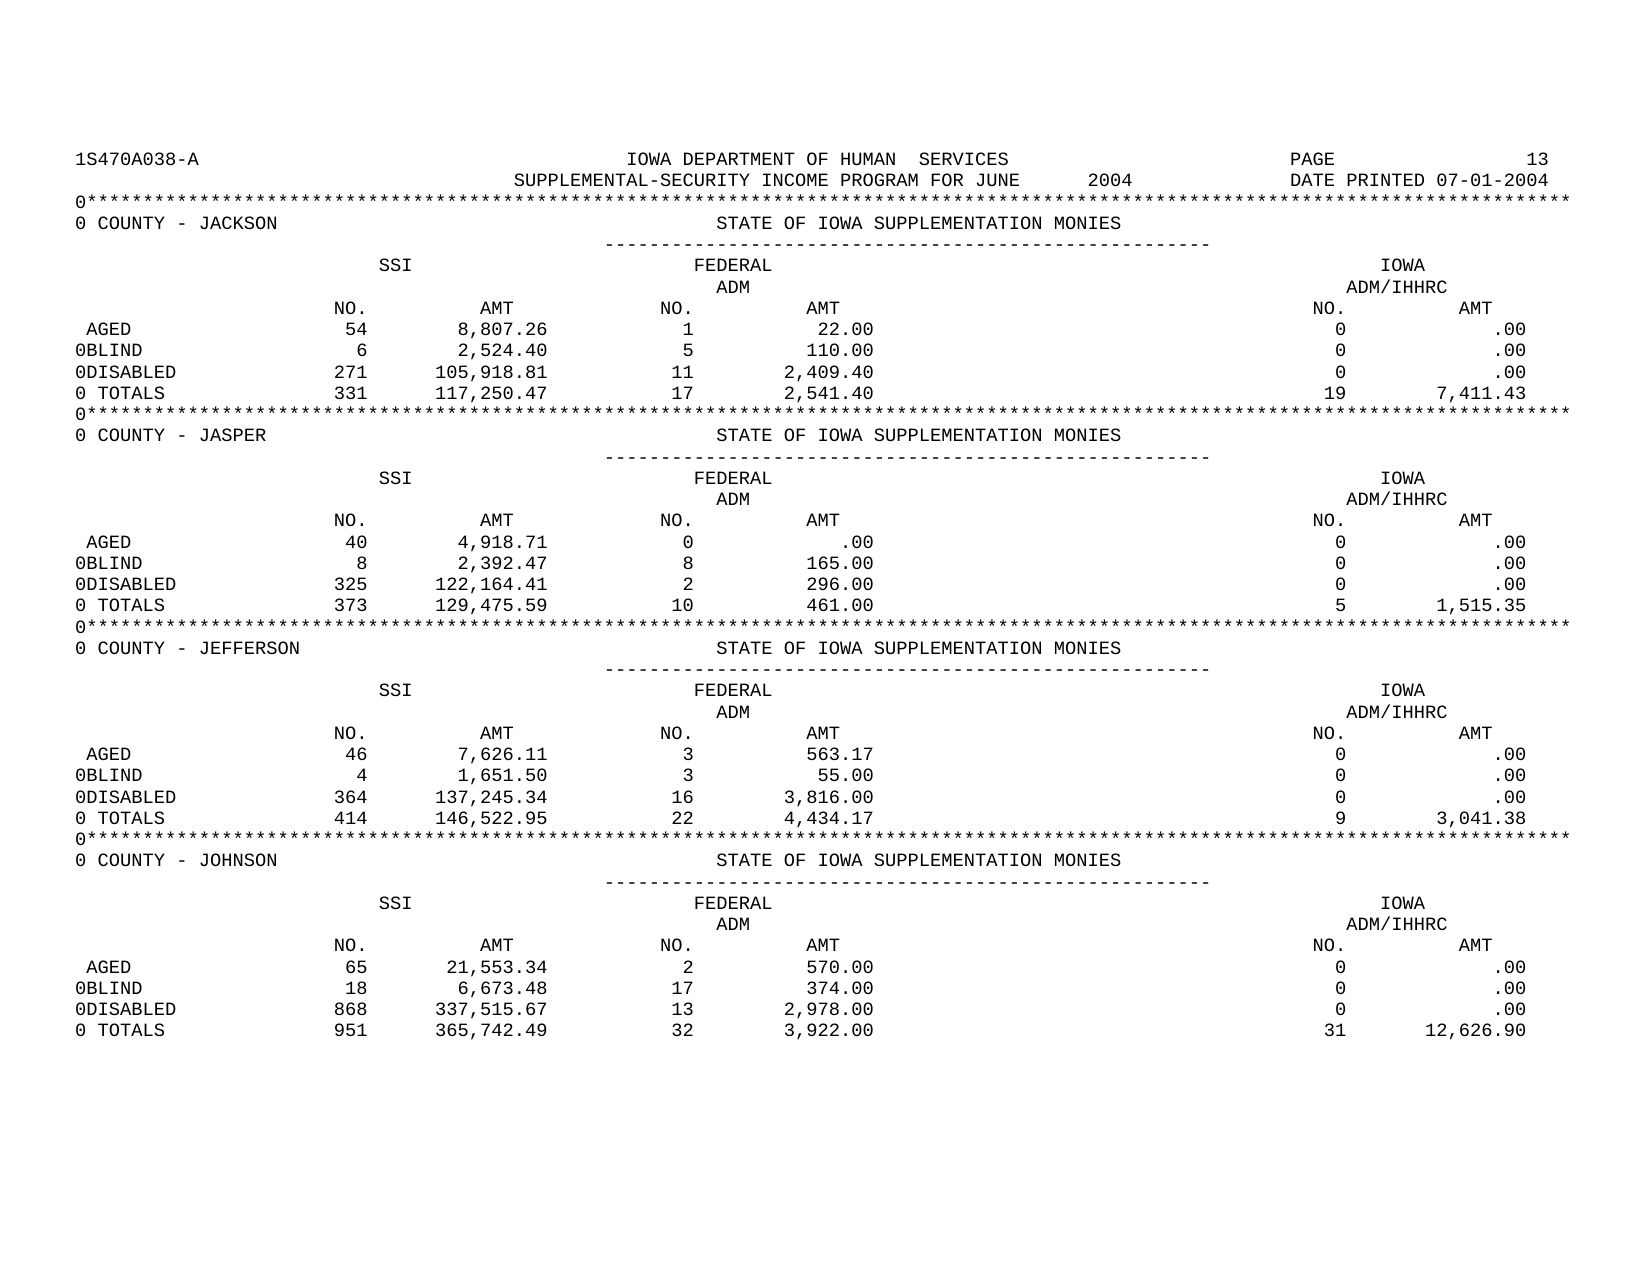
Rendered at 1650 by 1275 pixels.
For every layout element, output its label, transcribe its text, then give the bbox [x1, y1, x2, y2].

text 1S470A038-A IOWA DEPARTMENT OF HUMAN SERVICES PAGE 13 [75, 150, 1575, 171]
text SSI FEDERAL IOWA [75, 681, 1575, 702]
text 0 COUNTY - JASPER STATE OF IOWA SUPPLEMENTATION MONIES [75, 426, 1575, 447]
text NO. AMT NO. AMT NO. AMT [75, 936, 1575, 957]
text 0 TOTALS 951 365,742.49 32 3,922.00 31 12,626.90 [75, 1021, 1575, 1042]
text 0BLIND 4 1,651.50 3 55.00 0 .00 [75, 766, 1575, 787]
text ------------------------------------------------------ [75, 447, 1575, 469]
text AGED 40 4,918.71 0 .00 0 .00 [75, 532, 1575, 554]
text SSI FEDERAL IOWA [75, 469, 1575, 490]
text 0 TOTALS 331 117,250.47 17 2,541.40 19 7,411.43 [75, 384, 1575, 405]
text 0BLIND 18 6,673.48 17 374.00 0 .00 [75, 979, 1575, 1000]
text AGED 54 8,807.26 1 22.00 0 .00 [75, 320, 1575, 341]
text 0BLIND 6 2,524.40 5 110.00 0 .00 [75, 341, 1575, 362]
text ------------------------------------------------------ [75, 660, 1575, 681]
text 0 COUNTY - JOHNSON STATE OF IOWA SUPPLEMENTATION MONIES [75, 851, 1575, 872]
text ADM ADM/IHHRC [75, 915, 1575, 936]
text 0DISABLED 325 122,164.41 2 296.00 0 .00 [75, 575, 1575, 596]
text ------------------------------------------------------ [75, 235, 1575, 256]
text 0 TOTALS 414 146,522.95 22 4,434.17 9 3,041.38 [75, 809, 1575, 830]
text SUPPLEMENTAL-SECURITY INCOME PROGRAM FOR JUNE 2004 DATE PRINTED 07-01-2004 [75, 171, 1575, 192]
text 0************************************************************************************************************************************ [75, 405, 1575, 426]
text ADM ADM/IHHRC [75, 490, 1575, 511]
text NO. AMT NO. AMT NO. AMT [75, 511, 1575, 532]
text SSI FEDERAL IOWA [75, 894, 1575, 915]
text ADM ADM/IHHRC [75, 277, 1575, 299]
text 0 COUNTY - JEFFERSON STATE OF IOWA SUPPLEMENTATION MONIES [75, 639, 1575, 660]
text 0 TOTALS 373 129,475.59 10 461.00 5 1,515.35 [75, 596, 1575, 617]
text AGED 46 7,626.11 3 563.17 0 .00 [75, 745, 1575, 766]
text 0************************************************************************************************************************************ [75, 830, 1575, 851]
text NO. AMT NO. AMT NO. AMT [75, 724, 1575, 745]
text 0************************************************************************************************************************************ [75, 617, 1575, 639]
text ADM ADM/IHHRC [75, 702, 1575, 724]
text 0BLIND 8 2,392.47 8 165.00 0 .00 [75, 554, 1575, 575]
text 0************************************************************************************************************************************ [75, 192, 1575, 214]
text 0 COUNTY - JACKSON STATE OF IOWA SUPPLEMENTATION MONIES [75, 214, 1575, 235]
text AGED 65 21,553.34 2 570.00 0 .00 [75, 957, 1575, 979]
text SSI FEDERAL IOWA [75, 256, 1575, 277]
text ------------------------------------------------------ [75, 872, 1575, 894]
text 0DISABLED 364 137,245.34 16 3,816.00 0 .00 [75, 787, 1575, 809]
text NO. AMT NO. AMT NO. AMT [75, 299, 1575, 320]
text 0DISABLED 271 105,918.81 11 2,409.40 0 .00 [75, 362, 1575, 384]
text 0DISABLED 868 337,515.67 13 2,978.00 0 .00 [75, 1000, 1575, 1021]
